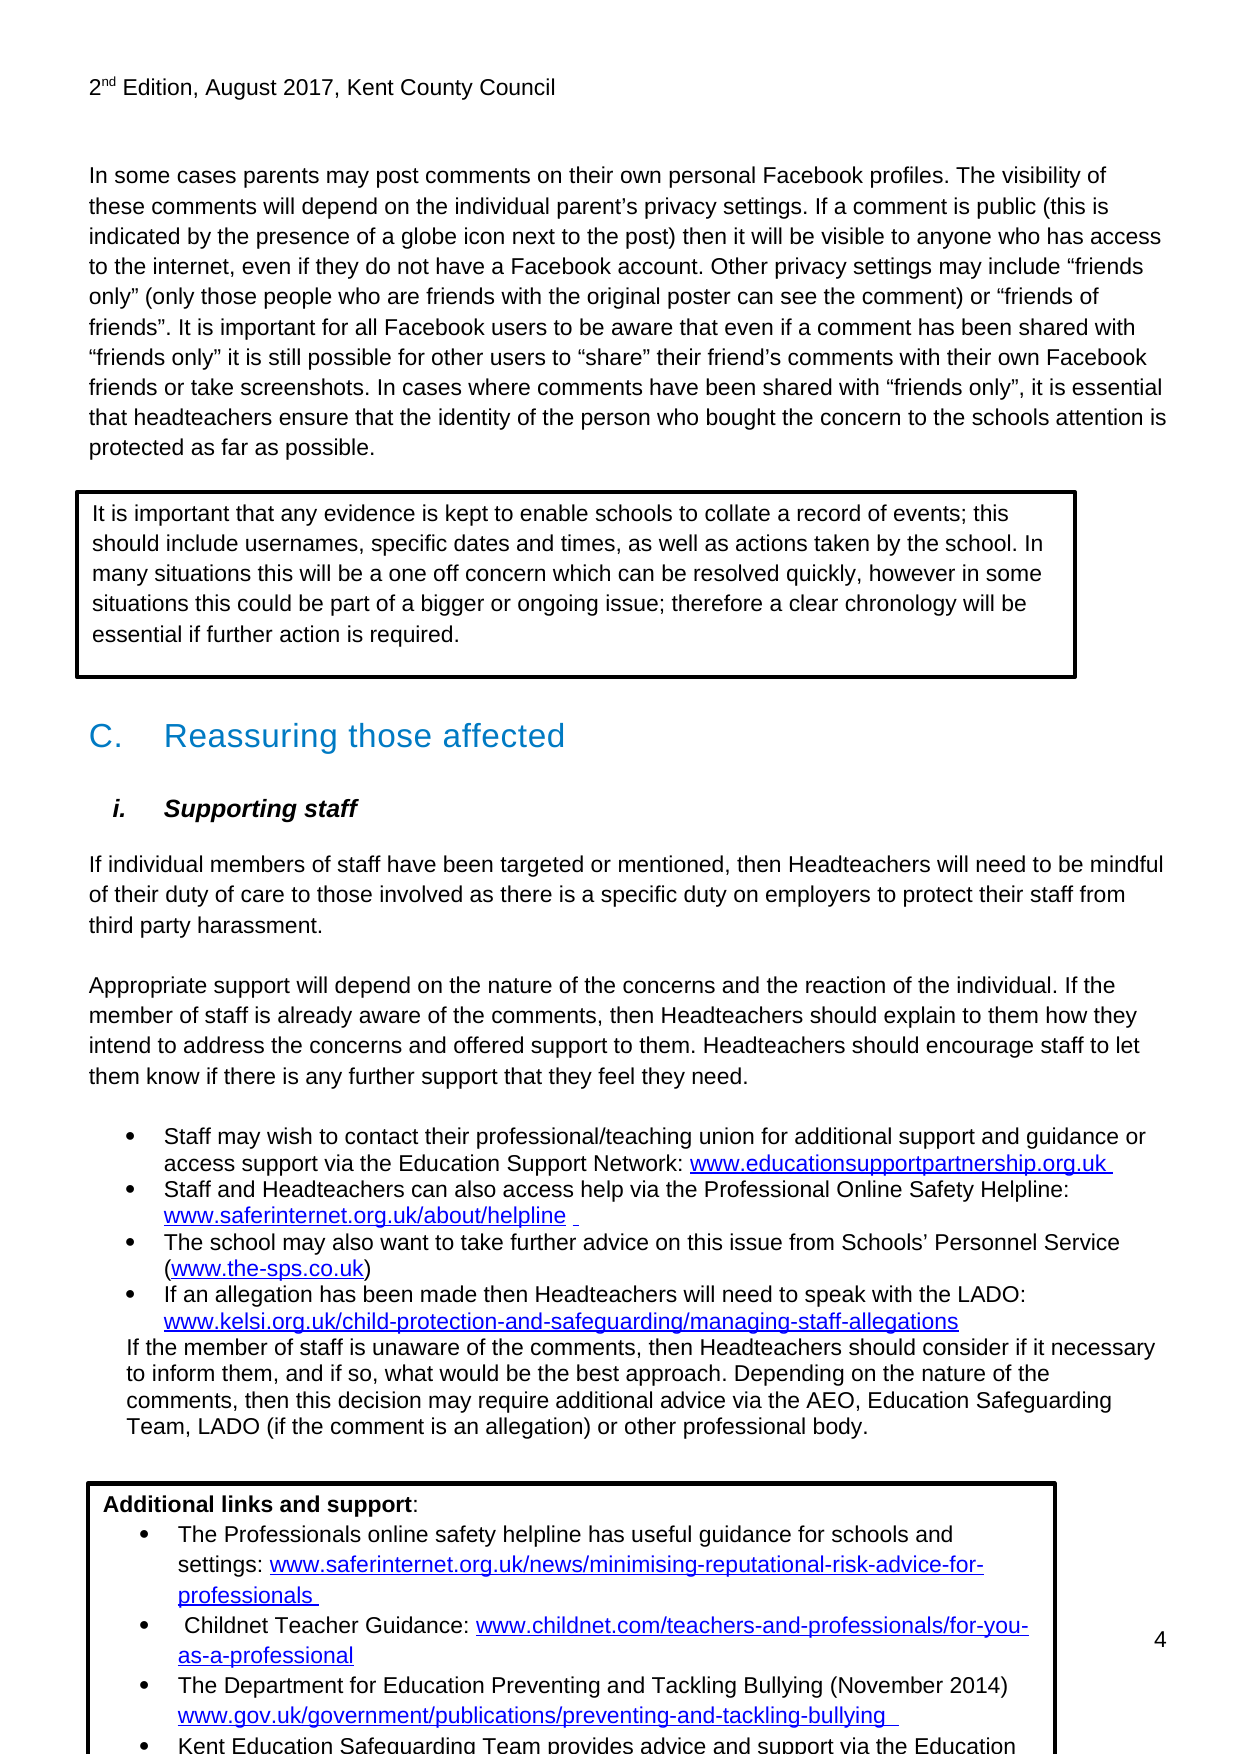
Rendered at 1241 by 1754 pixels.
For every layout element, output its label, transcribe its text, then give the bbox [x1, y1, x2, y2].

list Staff and Headteachers can also access help via the Professional Online Safety Helpline: www.saferinternet.org.uk/about/helpline [126, 1176, 1167, 1228]
list The school may also want to take further advice on this issue from Schools’ Personnel Service (www.the-sps.co.uk) [126, 1228, 1167, 1281]
text Appropriate support will depend on the nature of the concerns and the reaction of the individual. If the member of staff is already aware of the comments, then Headteachers should explain to them how they intend to address the concerns and offered support to them. Headteachers should encourage staff to let them know if there is any further support that they feel they need. [89, 972, 1167, 1089]
list Staff may wish to contact their professional/teaching union for additional support and guidance or access support via the Education Support Network: www.educationsupportpartnership.org.uk [126, 1123, 1167, 1176]
text In some cases parents may post comments on their own personal Facebook profiles. The visibility of these comments will depend on the individual parent’s privacy settings. If a comment is public (this is indicated by the presence of a globe icon next to the post) then it will be visible to anyone who has access to the internet, even if they do not have a Facebook account. Other privacy settings may include “friends only” (only those people who are friends with the original poster can see the comment) or “friends of friends”. It is important for all Facebook users to be aware that even if a comment has been shared with “friends only” it is still possible for other users to “share” their friend’s comments with their own Facebook friends or take screenshots. In cases where comments have been shared with “friends only”, it is essential that headteachers ensure that the identity of the person who bought the concern to the schools attention is protected as far as possible. [89, 162, 1167, 461]
text If individual members of staff have been targeted or mentioned, then Headteachers will need to be mindful of their duty of care to those involved as there is a specific duty on employers to protect their staff from third party harassment. [89, 851, 1167, 938]
list If the member of staff is unaware of the comments, then Headteachers should consider if it necessary to inform them, and if so, what would be the best approach. Depending on the nature of the comments, then this decision may require additional advice via the AEO, Education Safeguarding Team, LADO (if the comment is an allegation) or other professional body. [126, 1334, 1167, 1439]
list Supporting staff [126, 794, 1167, 822]
list If an allegation has been made then Headteachers will need to speak with the LADO: www.kelsi.org.uk/child-protection-and-safeguarding/managing-staff-allegations [126, 1281, 1167, 1334]
list Reassuring those affected [89, 717, 1167, 755]
